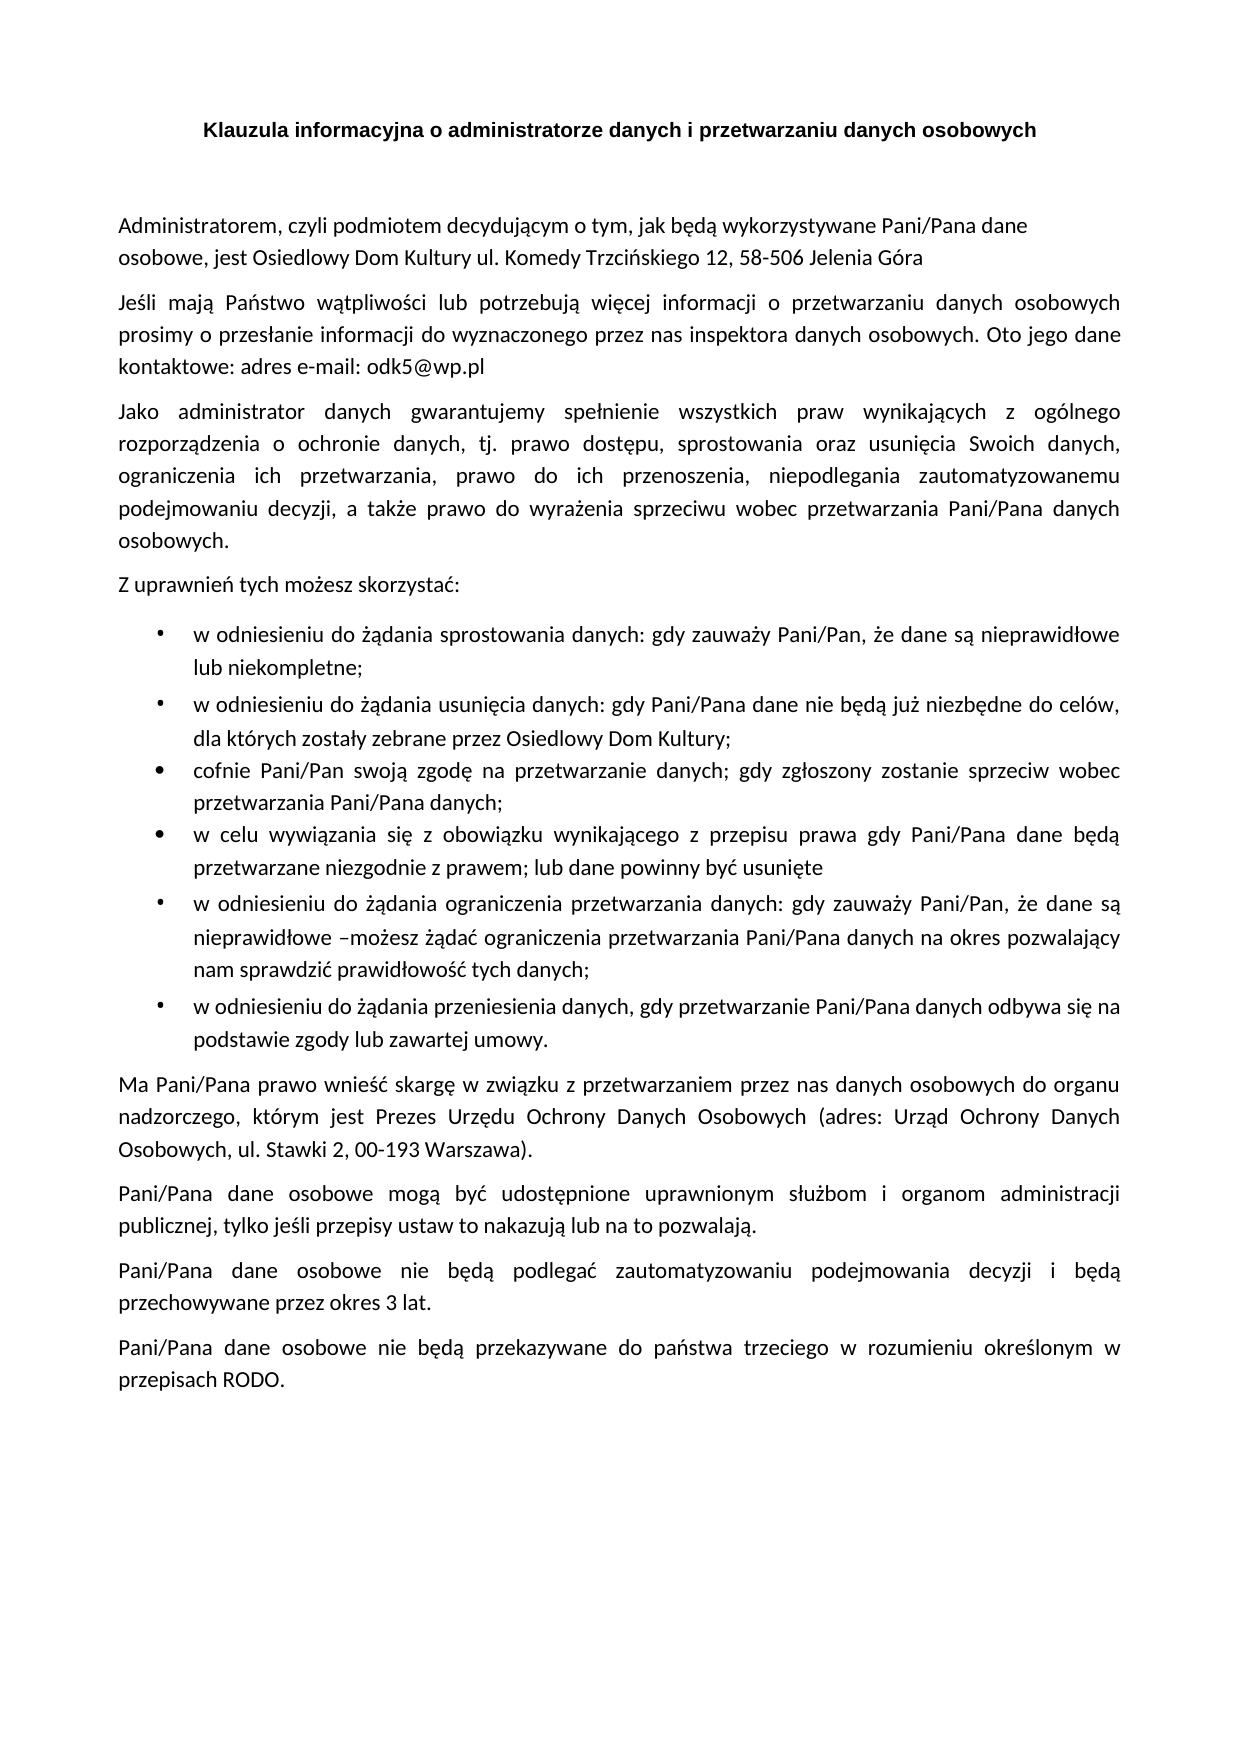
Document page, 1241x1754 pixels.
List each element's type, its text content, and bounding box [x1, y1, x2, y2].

list w odniesieniu do żądania usunięcia danych: gdy Pani/Pana dane nie będą już niezbędne do celów, dla których zostały zebrane przez Osiedlowy Dom Kultury; [156, 686, 1122, 752]
subtitle Klauzula informacyjna o administratorze danych i przetwarzaniu danych osobowych [118, 118, 1122, 142]
text Pani/Pana dane osobowe nie będą przekazywane do państwa trzeciego w rozumieniu określonym w przepisach RODO. [118, 1333, 1122, 1393]
list cofnie Pani/Pan swoją zgodę na przetwarzanie danych; gdy zgłoszony zostanie sprzeciw wobec przetwarzania Pani/Pana danych; [156, 756, 1122, 816]
text Pani/Pana dane osobowe mogą być udostępnione uprawnionym służbom i organom administracji publicznej, tylko jeśli przepisy ustaw to nakazują lub na to pozwalają. [118, 1179, 1122, 1239]
text Administratorem, czyli podmiotem decydującym o tym, jak będą wykorzystywane Pani/Pana dane osobowe, jest Osiedlowy Dom Kultury ul. Komedy Trzcińskiego 12, 58-506 Jelenia Góra [118, 211, 1122, 271]
text Pani/Pana dane osobowe nie będą podlegać zautomatyzowaniu podejmowania decyzji i będą przechowywane przez okres 3 lat. [118, 1256, 1122, 1316]
list w celu wywiązania się z obowiązku wynikającego z przepisu prawa gdy Pani/Pana dane będą przetwarzane niezgodnie z prawem; lub dane powinny być usunięte [156, 820, 1122, 881]
text Z uprawnień tych możesz skorzystać: [118, 571, 1122, 598]
text Jako administrator danych gwarantujemy spełnienie wszystkich praw wynikających z ogólnego rozporządzenia o ochronie danych, tj. prawo dostępu, sprostowania oraz usunięcia Swoich danych, ograniczenia ich przetwarzania, prawo do ich przenoszenia, niepodlegania zautomatyzowanemu podejmowaniu decyzji, a także prawo do wyrażenia sprzeciwu wobec przetwarzania Pani/Pana danych osobowych. [118, 397, 1122, 554]
list w odniesieniu do żądania przeniesienia danych, gdy przetwarzanie Pani/Pana danych odbywa się na podstawie zgody lub zawartej umowy. [156, 987, 1122, 1054]
list w odniesieniu do żądania ograniczenia przetwarzania danych: gdy zauważy Pani/Pan, że dane są nieprawidłowe –możesz żądać ograniczenia przetwarzania Pani/Pana danych na okres pozwalający nam sprawdzić prawidłowość tych danych; [156, 885, 1122, 983]
list w odniesieniu do żądania sprostowania danych: gdy zauważy Pani/Pan, że dane są nieprawidłowe lub niekompletne; [156, 615, 1122, 681]
text Ma Pani/Pana prawo wnieść skargę w związku z przetwarzaniem przez nas danych osobowych do organu nadzorczego, którym jest Prezes Urzędu Ochrony Danych Osobowych (adres: Urząd Ochrony Danych Osobowych, ul. Stawki 2, 00-193 Warszawa). [118, 1070, 1122, 1163]
text Jeśli mają Państwo wątpliwości lub potrzebują więcej informacji o przetwarzaniu danych osobowych prosimy o przesłanie informacji do wyznaczonego przez nas inspektora danych osobowych. Oto jego dane kontaktowe: adres e-mail: odk5@wp.pl [118, 288, 1122, 380]
